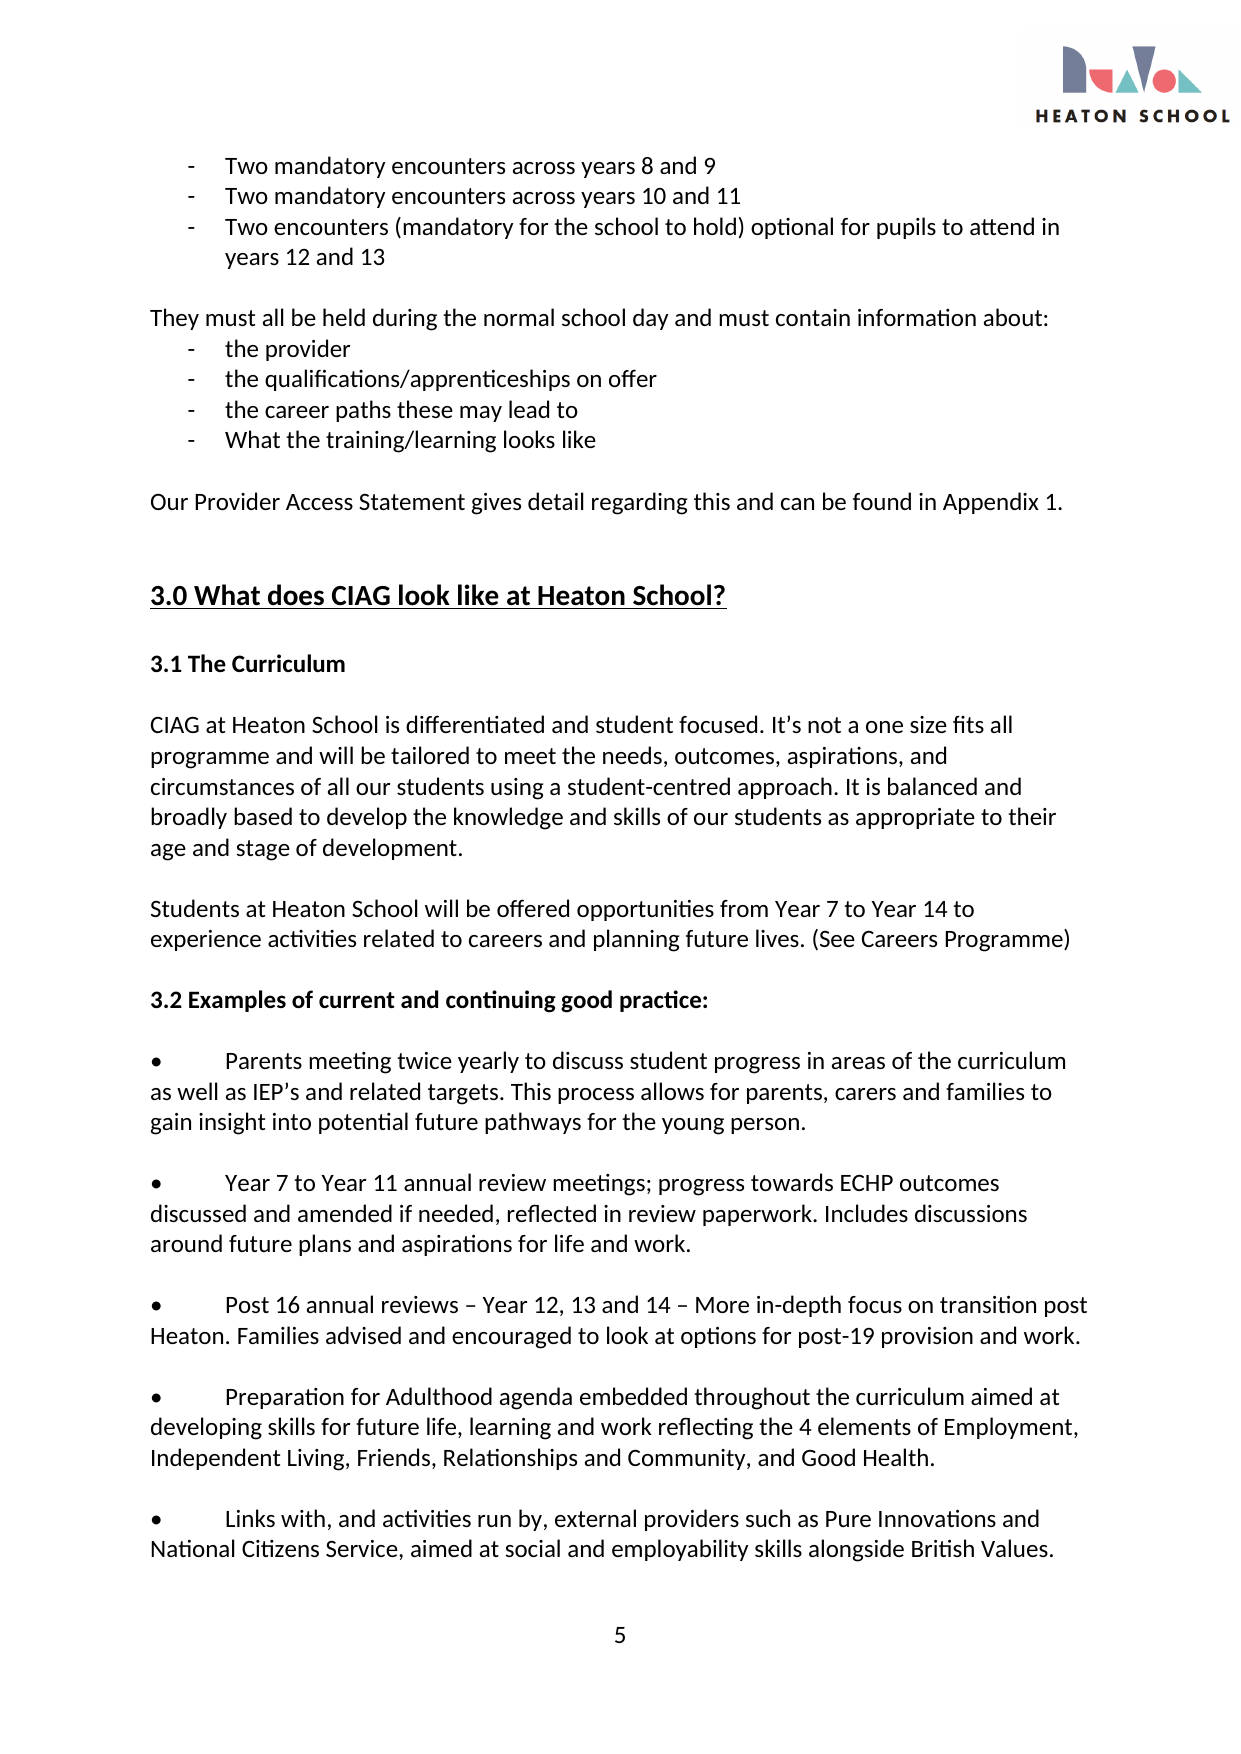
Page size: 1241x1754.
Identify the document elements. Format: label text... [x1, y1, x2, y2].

text • Links with, and activities run by, external providers such as Pure Innovations and National Citizens Service, aimed at social and employability skills alongside British Values. [150, 1503, 1090, 1564]
text • Year 7 to Year 11 annual review meetings; progress towards ECHP outcomes discussed and amended if needed, reflected in review paperwork. Includes discussions around future plans and aspirations for life and work. [150, 1167, 1090, 1259]
text Our Provider Access Statement gives detail regarding this and can be found in Appendix 1. [150, 486, 1090, 516]
list Two mandatory encounters across years 8 and 9 [187, 150, 1090, 181]
text Students at Heaton School will be offered opportunities from Year 7 to Year 14 to experience activities related to careers and planning future lives. (See Careers Programme) [150, 893, 1090, 954]
text They must all be held during the normal school day and must contain information about: [150, 303, 1090, 333]
list the career paths these may lead to [187, 394, 1090, 425]
text 3.0 What does CIAG look like at Heaton School? [150, 577, 1090, 613]
list Two encounters (mandatory for the school to hold) optional for pupils to attend in years 12 and 13 [187, 211, 1090, 272]
text CIAG at Heaton School is differentiated and student focused. It’s not a one size fits all programme and will be tailored to meet the needs, outcomes, aspirations, and circumstances of all our students using a student-centred approach. It is balanced and broadly based to develop the knowledge and skills of our students as appropriate to their age and stage of development. [150, 709, 1090, 862]
list What the training/learning looks like [187, 425, 1090, 455]
list the qualifications/apprenticeships on offer [187, 364, 1090, 394]
text • Parents meeting twice yearly to discuss student progress in areas of the curriculum as well as IEP’s and related targets. This process allows for parents, carers and families to gain insight into potential future pathways for the young person. [150, 1045, 1090, 1137]
text 3.2 Examples of current and continuing good practice: [150, 984, 1090, 1015]
list Two mandatory encounters across years 10 and 11 [187, 181, 1090, 211]
text • Preparation for Adulthood agenda embedded throughout the curriculum aimed at developing skills for future life, learning and work reflecting the 4 elements of Employment, Independent Living, Friends, Relationships and Community, and Good Health. [150, 1381, 1090, 1473]
text • Post 16 annual reviews – Year 12, 13 and 14 – More in-depth focus on transition post Heaton. Families advised and encouraged to look at options for post-19 provision and work. [150, 1289, 1090, 1351]
picture [1018, 27, 1241, 129]
text 3.1 The Curriculum [150, 648, 1090, 679]
list the provider [187, 333, 1090, 364]
